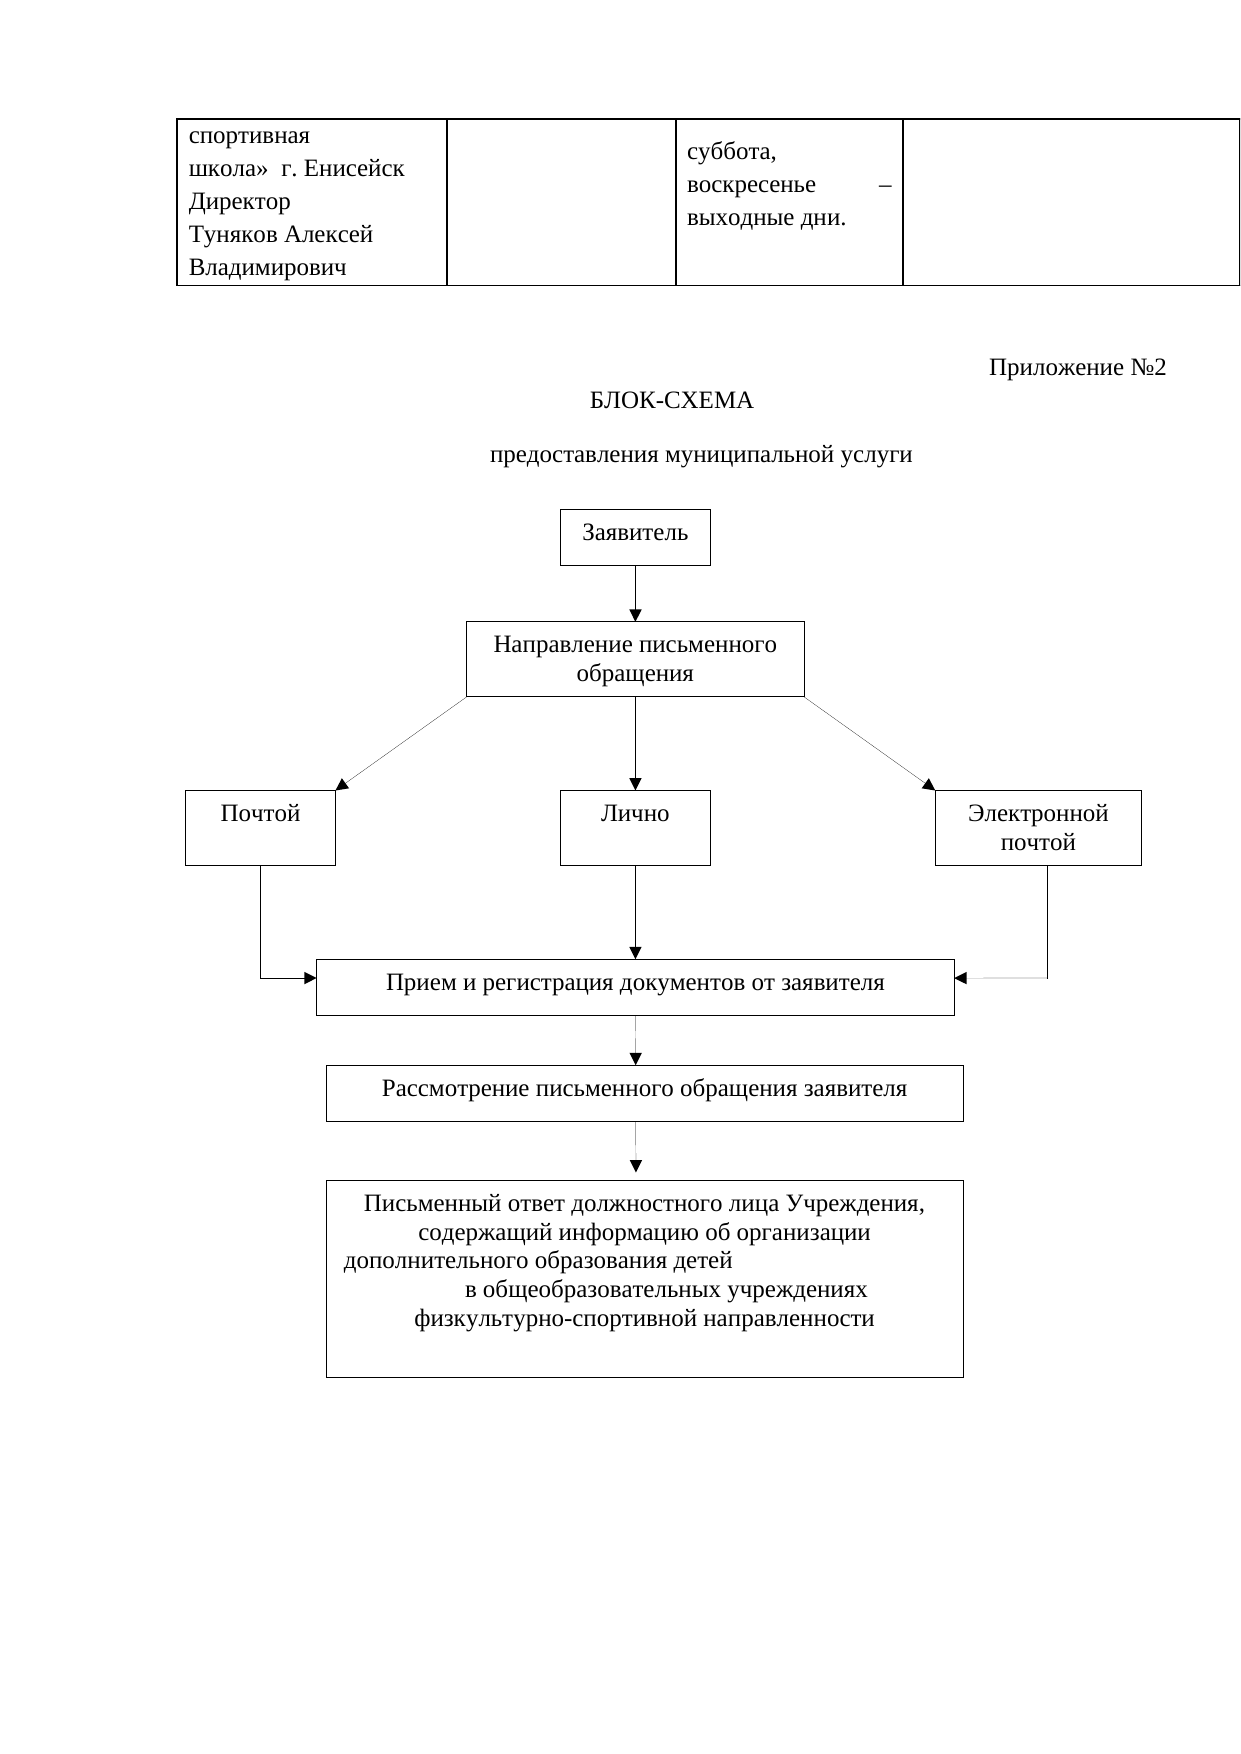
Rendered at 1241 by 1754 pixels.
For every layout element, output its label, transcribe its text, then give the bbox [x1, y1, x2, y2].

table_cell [904, 120, 1239, 285]
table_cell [178, 120, 446, 285]
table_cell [448, 120, 675, 285]
text предоставления муниципальной услуги [177, 439, 1167, 468]
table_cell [677, 120, 902, 285]
text Приложение №2 [177, 352, 1167, 381]
text БЛОК-СХЕМА [177, 385, 1167, 414]
